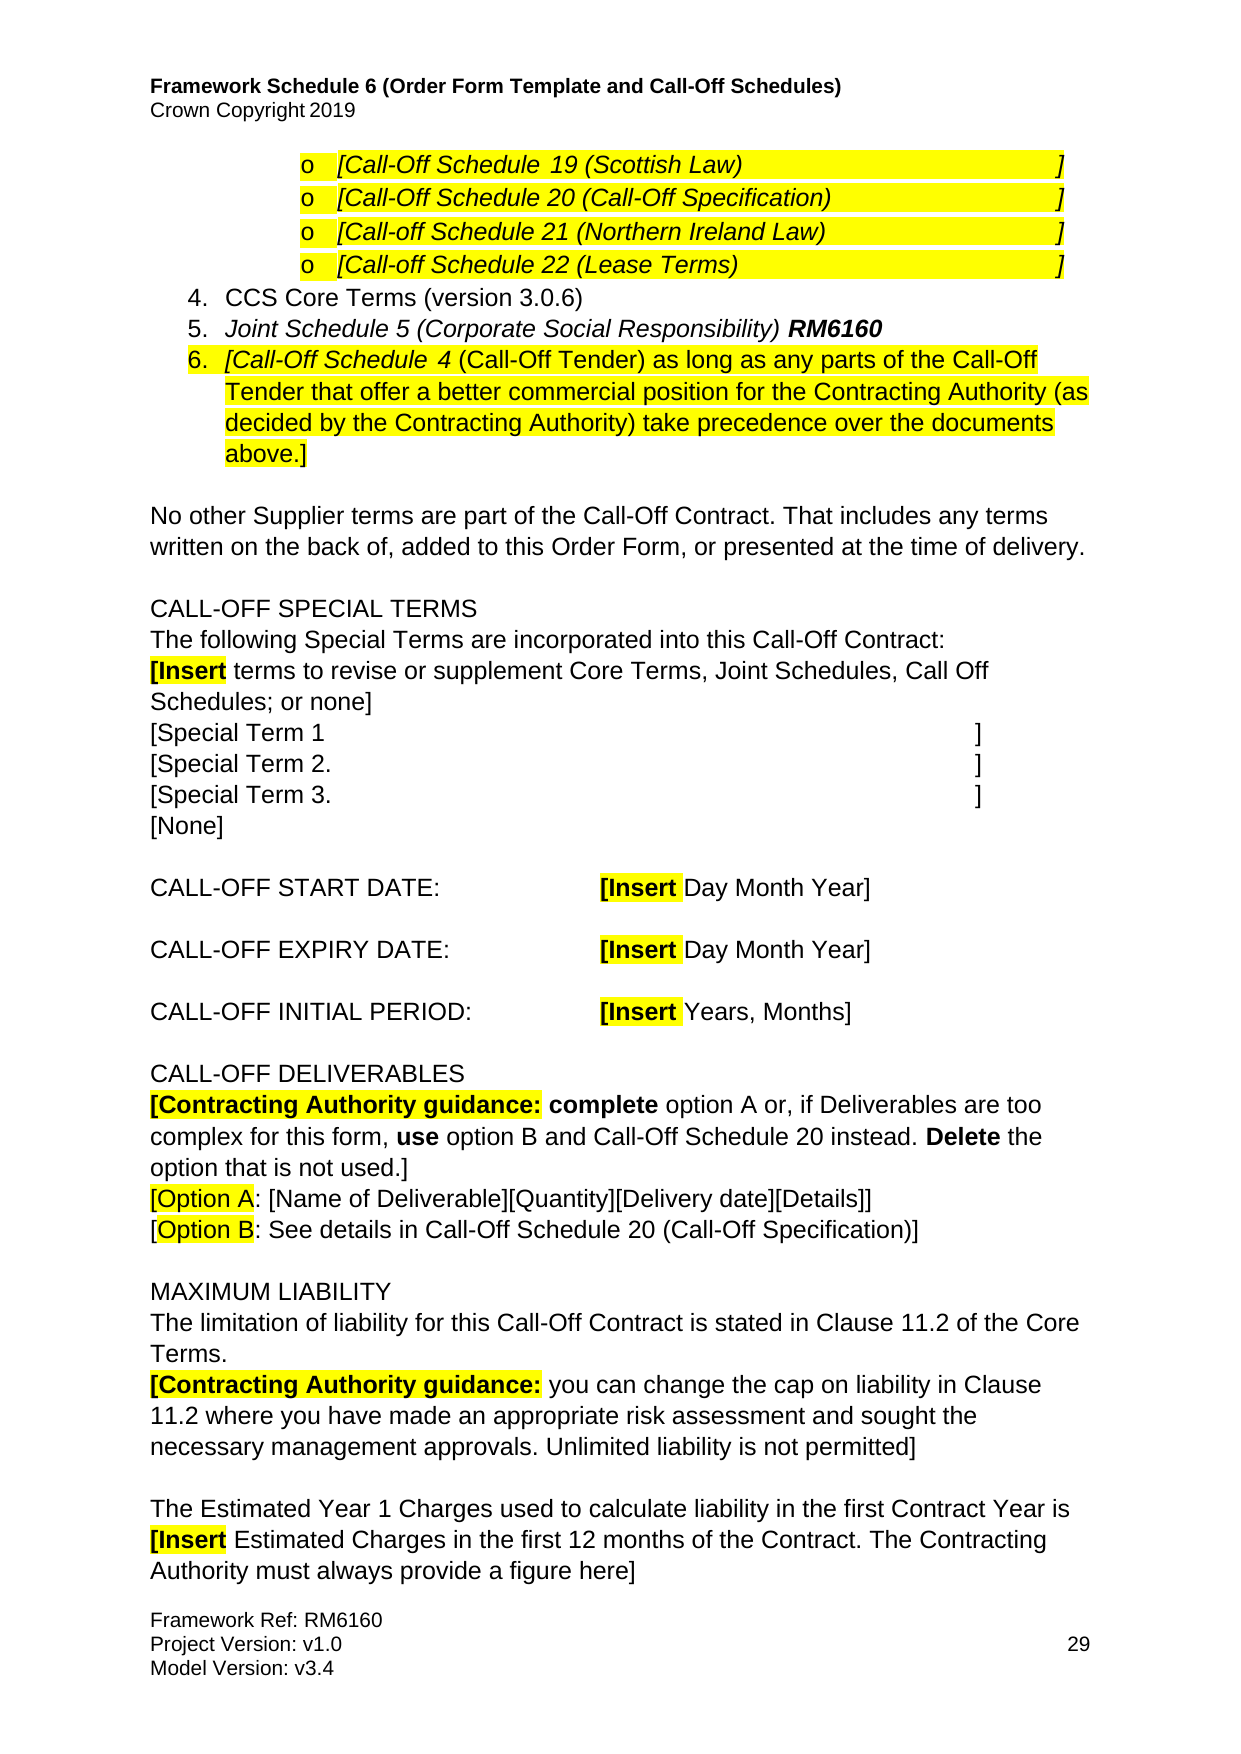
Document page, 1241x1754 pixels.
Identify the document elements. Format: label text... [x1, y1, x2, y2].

text The limitation of liability for this Call-Off Contract is stated in Clause 11.2 of the Core Terms. [150, 1308, 1090, 1367]
text [Special Term 1 ] [150, 718, 1090, 747]
text [Special Term 2. ] [150, 749, 1090, 778]
text The following Special Terms are incorporated into this Call-Off Contract: [150, 625, 1090, 653]
text CALL-OFF INITIAL PERIOD: [Insert Years, Months] [150, 997, 600, 1026]
list [Call-off Schedule 22 (Lease Terms) ] [337, 250, 1090, 281]
text CALL-OFF START DATE: [Insert Day Month Year] [150, 873, 600, 902]
text [None] [150, 811, 993, 840]
text [Contracting Authority guidance: complete option A or, if Deliverables are too complex for this form, use option B and Call-Off Schedule 20 instead. Delete the option that is not used.] [150, 1090, 1090, 1181]
text [Contracting Authority guidance: you can change the cap on liability in Clause 11.2 where you have made an appropriate risk assessment and sought the necessary management approvals. Unlimited liability is not permitted] [150, 1370, 1090, 1461]
list [Call-Off Schedule 19 (Scottish Law) ] [337, 150, 1090, 181]
text The Estimated Year 1 Charges used to calculate liability in the first Contract Year is [Insert Estimated Charges in the first 12 months of the Contract. The Contracting Authority must always provide a figure here] [150, 1494, 1090, 1585]
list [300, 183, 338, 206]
list [Call-Off Schedule 20 (Call-Off Specification) ] [337, 183, 1090, 214]
text CALL-OFF EXPIRY DATE: [Insert Day Month Year] [683, 935, 1090, 964]
list [Call-off Schedule 21 (Northern Ireland Law) ] [337, 217, 1090, 248]
text CALL-OFF DELIVERABLES [150, 1059, 1090, 1088]
text [Special Term 3. ] [150, 780, 993, 809]
text CALL-OFF SPECIAL TERMS [150, 594, 1090, 622]
text MAXIMUM LIABILITY [150, 1277, 1090, 1305]
text [Insert terms to revise or supplement Core Terms, Joint Schedules, Call Off Schedules; or none] [150, 656, 1090, 716]
text No other Supplier terms are part of the Call-Off Contract. That includes any terms written on the back of, added to this Order Form, or presented at the time of delivery. [150, 501, 1090, 560]
list Joint Schedule 5 (Corporate Social Responsibility) RM6160 [187, 314, 1090, 343]
list CCS Core Terms (version 3.0.6) [187, 283, 1090, 312]
text CALL-OFF EXPIRY DATE: [Insert Day Month Year] [150, 935, 600, 964]
text CALL-OFF START DATE: [Insert Day Month Year] [683, 873, 1090, 902]
list [Call-Off Schedule 4 (Call-Off Tender) as long as any parts of the Call-Off Tender that offer a better commercial position for the Contracting Authority (as decided by the Contracting Authority) take precedence over the documents above.] [187, 345, 1090, 467]
text [Option B: See details in Call-Off Schedule 20 (Call-Off Specification)] [150, 1214, 1090, 1243]
text CALL-OFF INITIAL PERIOD: [Insert Years, Months] [683, 997, 1090, 1026]
text [Option A: [Name of Deliverable][Quantity][Delivery date][Details]] [150, 1183, 1090, 1212]
